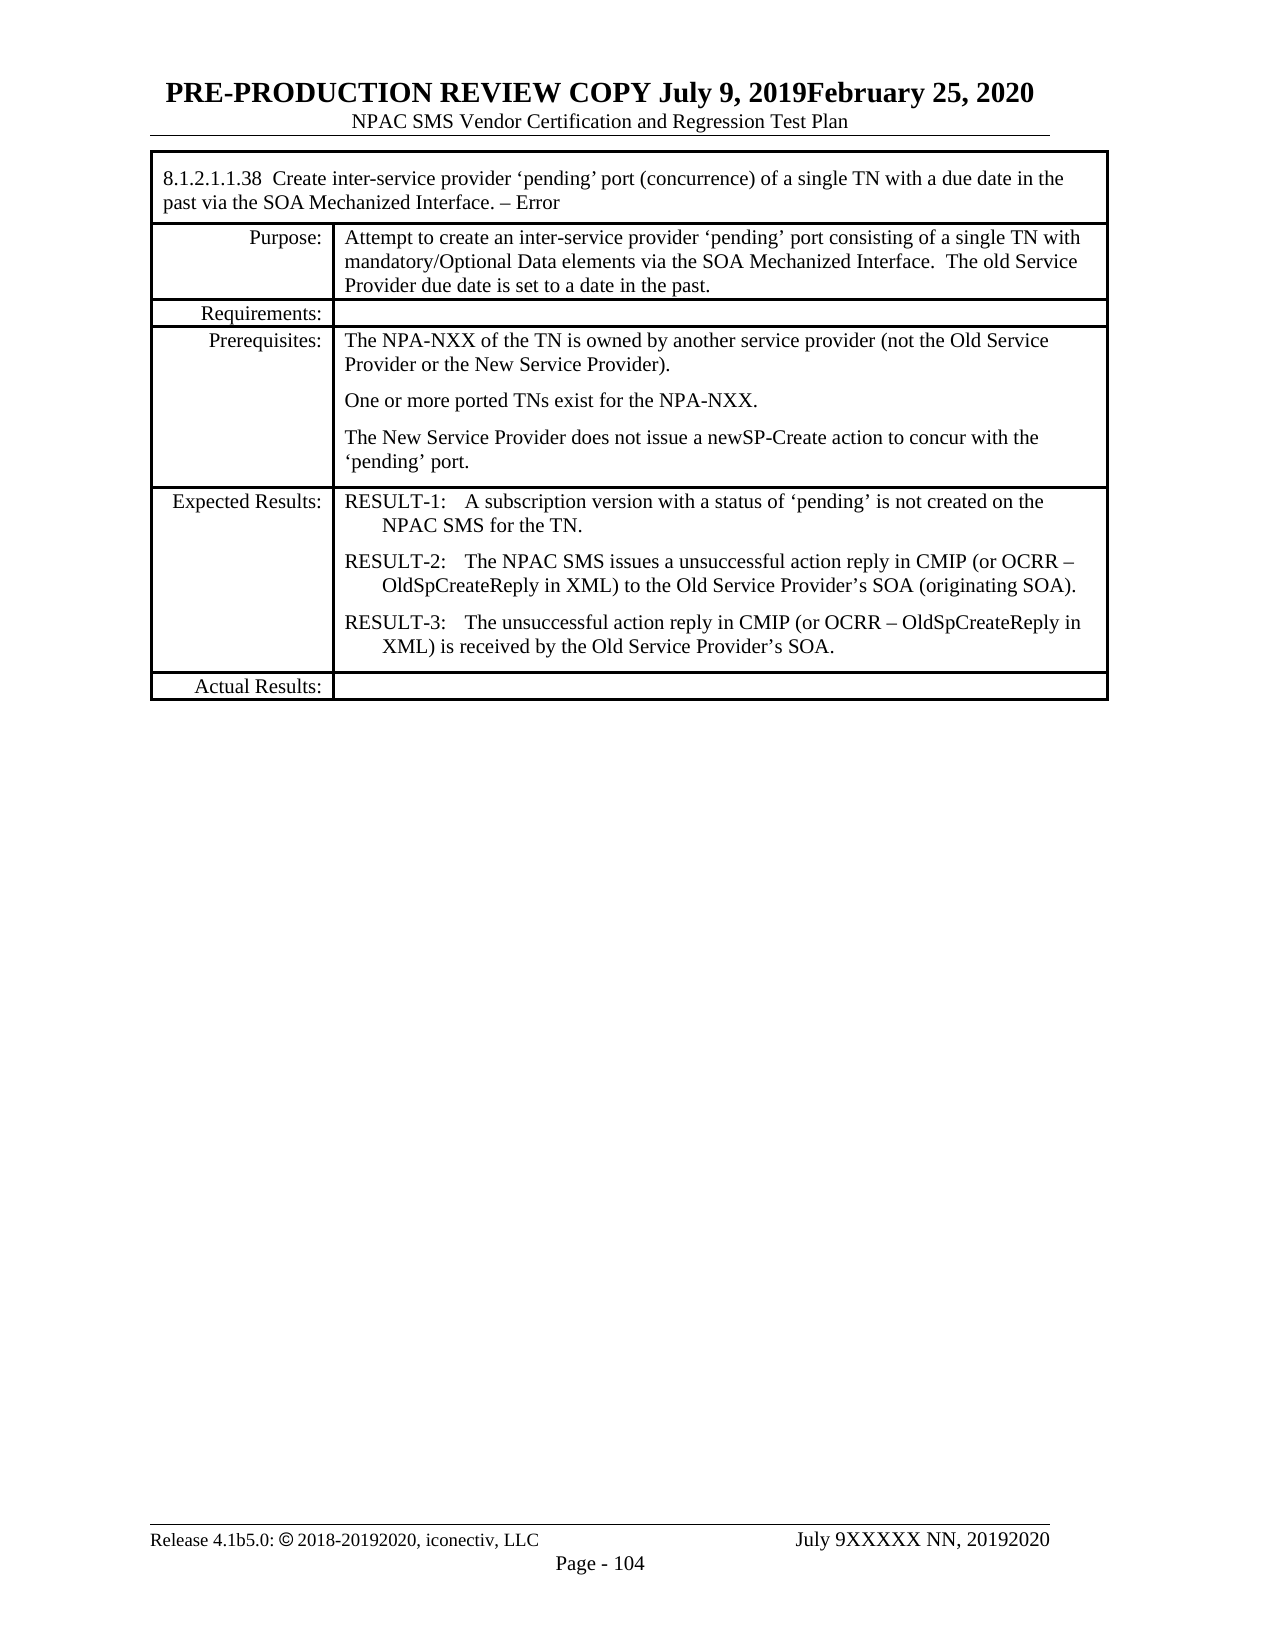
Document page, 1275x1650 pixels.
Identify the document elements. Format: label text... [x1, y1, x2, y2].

table_cell Expected Results: [153, 489, 332, 671]
table_header 8.1.2.1.1.38 Create inter-service provider ‘pending’ port (concurrence) of a single TN with a due date in the past via the SOA Mechanized Interface. – Error [153, 153, 1106, 222]
table_cell Attempt to create an inter-service provider ‘pending’ port consisting of a single TN with mandatory/Optional Data elements via the SOA Mechanized Interface. The old Service Provider due date is set to a date in the past. [335, 225, 1106, 297]
table_cell [335, 301, 1106, 324]
table_cell Actual Results: [153, 674, 332, 698]
table_cell Purpose: [153, 225, 332, 297]
table_cell Requirements: [153, 301, 332, 324]
table_cell The NPA-NXX of the TN is owned by another service provider (not the Old Service Provider or the New Service Provider). One or more ported TNs exist for the NPA-NXX. The New Service Provider does not issue a newSP-Create action to concur with the ‘pending’ port. [335, 328, 1106, 486]
table_cell A subscription version with a status of ‘pending’ is not created on the NPAC SMS for the TN. The NPAC SMS issues a unsuccessful action reply in CMIP (or OCRR – OldSpCreateReply in XML) to the Old Service Provider’s SOA (originating SOA). The unsuccessful action reply in CMIP (or OCRR – OldSpCreateReply in XML) is received by the Old Service Provider’s SOA. [335, 489, 1106, 671]
table_cell [335, 674, 1106, 698]
table_cell Prerequisites: [153, 328, 332, 486]
